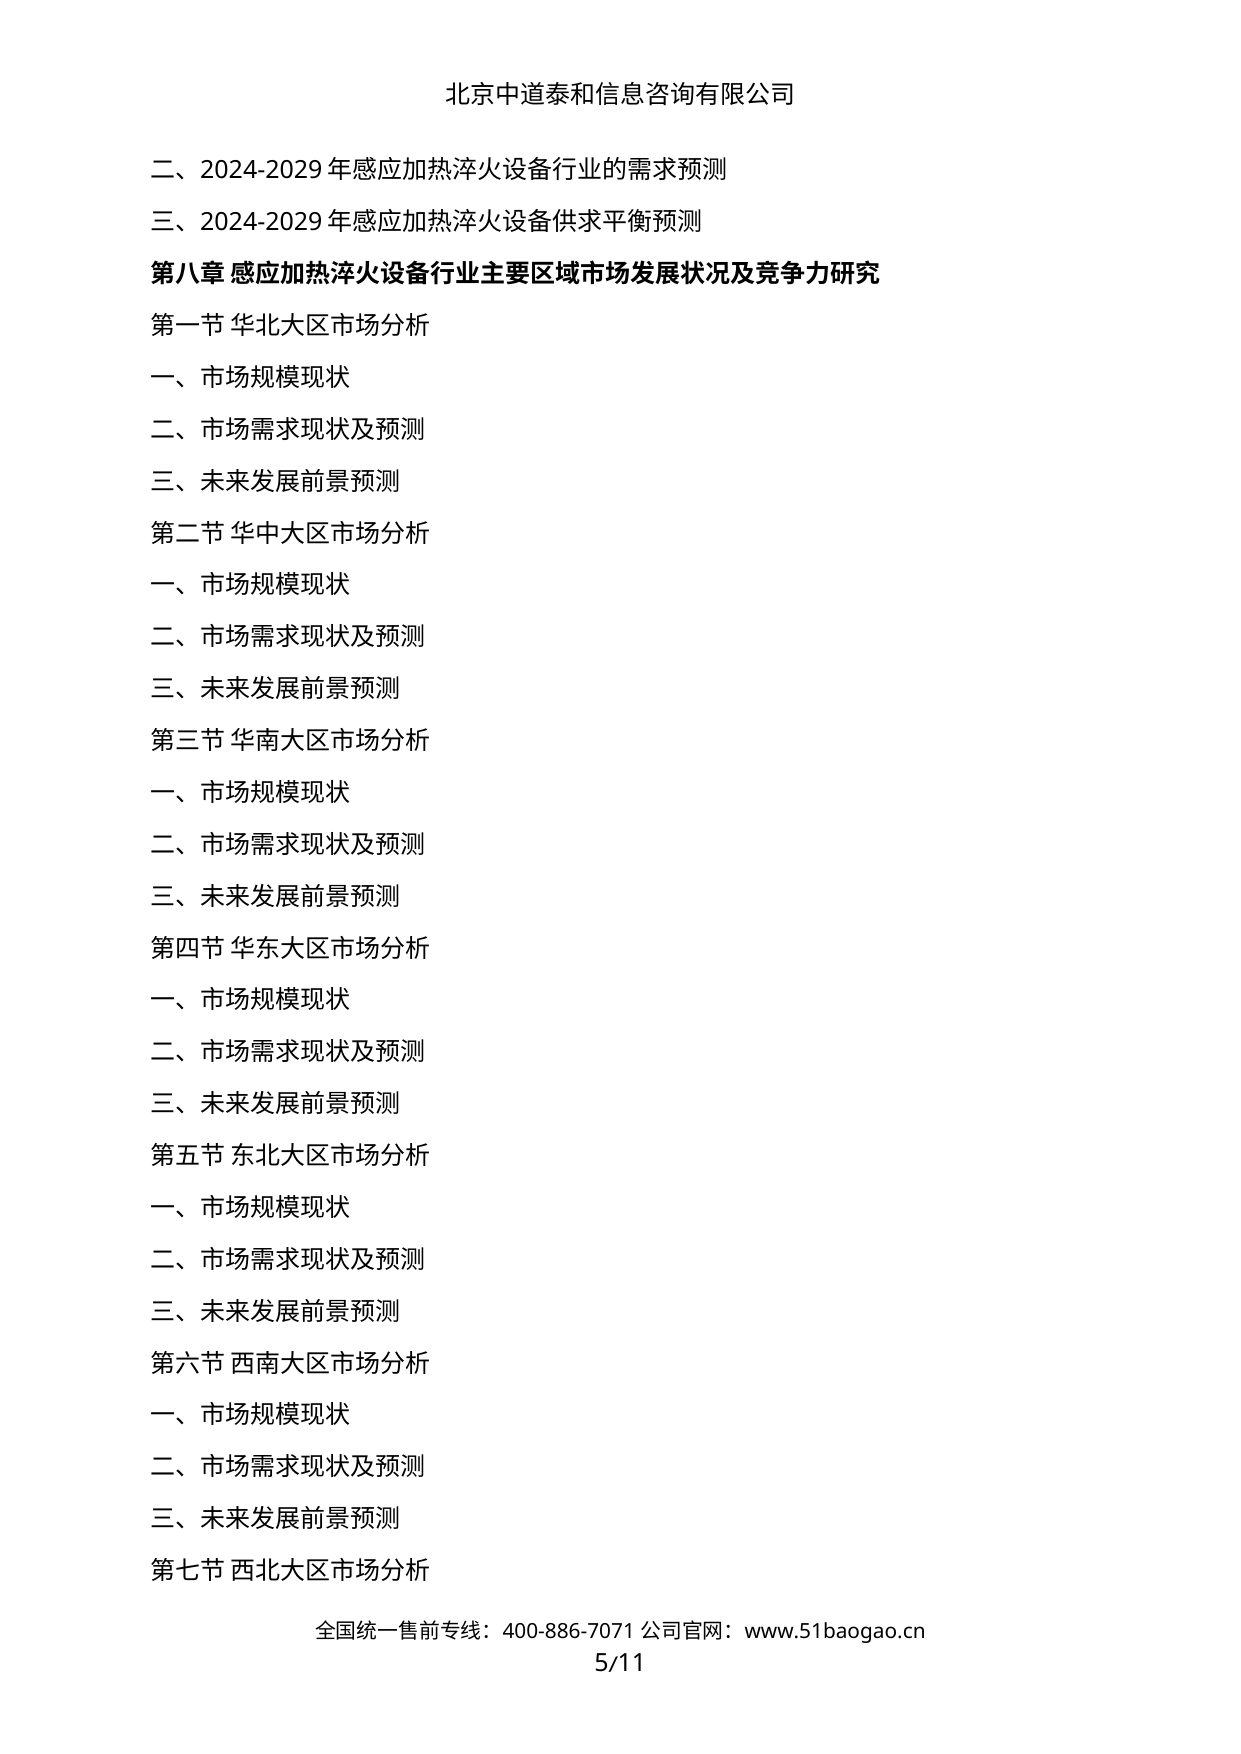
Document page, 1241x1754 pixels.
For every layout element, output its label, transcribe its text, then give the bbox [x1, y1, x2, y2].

text 三、未来发展前景预测 [150, 1084, 1090, 1120]
text 第七节 西北大区市场分析 [150, 1551, 1090, 1587]
text 三、未来发展前景预测 [150, 669, 1090, 705]
text 一、市场规模现状 [150, 772, 1090, 809]
text 二、市场需求现状及预测 [150, 409, 1090, 446]
text 第五节 东北大区市场分析 [150, 1136, 1090, 1172]
text 第六节 西南大区市场分析 [150, 1343, 1090, 1379]
text 二、市场需求现状及预测 [150, 617, 1090, 653]
text 三、未来发展前景预测 [150, 461, 1090, 497]
text 第二节 华中大区市场分析 [150, 513, 1090, 549]
text 一、市场规模现状 [150, 1395, 1090, 1431]
text 第四节 华东大区市场分析 [150, 928, 1090, 964]
text 一、市场规模现状 [150, 1187, 1090, 1224]
text 一、市场规模现状 [150, 980, 1090, 1016]
text 二、市场需求现状及预测 [150, 1447, 1090, 1483]
text 二、市场需求现状及预测 [150, 824, 1090, 861]
text 三、2024-2029年感应加热淬火设备供求平衡预测 [150, 202, 1090, 238]
text 二、市场需求现状及预测 [150, 1239, 1090, 1276]
text 三、未来发展前景预测 [150, 1499, 1090, 1535]
text 第八章 感应加热淬火设备行业主要区域市场发展状况及竞争力研究 [150, 254, 1090, 290]
text 一、市场规模现状 [150, 357, 1090, 394]
text 三、未来发展前景预测 [150, 1291, 1090, 1327]
text 二、市场需求现状及预测 [150, 1032, 1090, 1068]
text 第三节 华南大区市场分析 [150, 721, 1090, 757]
text 二、2024-2029年感应加热淬火设备行业的需求预测 [150, 150, 1090, 186]
text 三、未来发展前景预测 [150, 876, 1090, 912]
text 一、市场规模现状 [150, 565, 1090, 601]
text 第一节 华北大区市场分析 [150, 306, 1090, 342]
